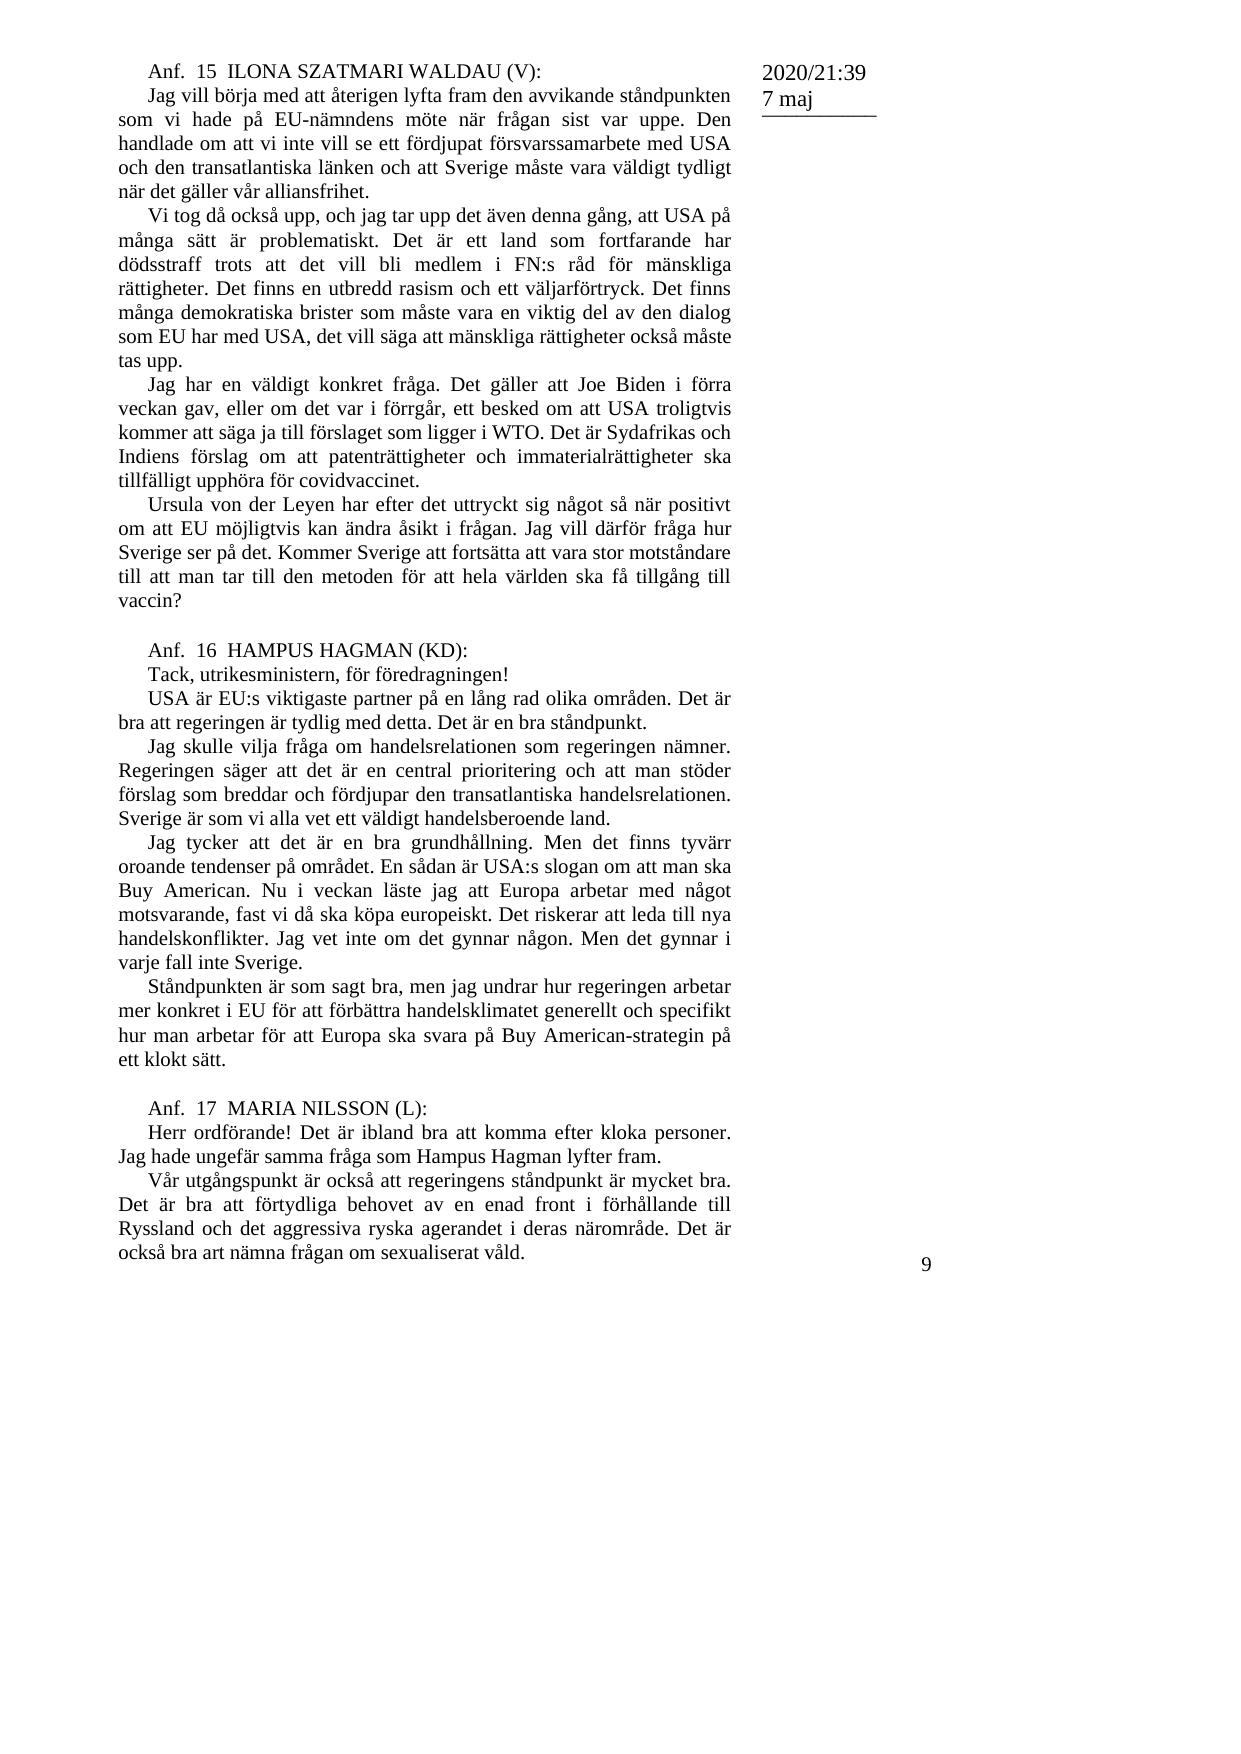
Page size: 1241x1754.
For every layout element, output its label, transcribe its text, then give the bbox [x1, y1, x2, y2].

text Ståndpunkten är som sagt bra, men jag undrar hur regeringen arbetar mer konkret i EU för att förbättra handelsklimatet generellt och specifikt hur man arbetar för att Europa ska svara på Buy American-strategin på ett klokt sätt. [118, 974, 732, 1071]
text Jag skulle vilja fråga om handelsrelationen som regeringen nämner. Regeringen säger att det är en central prioritering och att man stöder förslag som breddar och fördjupar den transatlantiska handelsrelationen. Sverige är som vi alla vet ett väldigt handelsberoende land. [118, 734, 732, 830]
text USA är EU:s viktigaste partner på en lång rad olika områden. Det är bra att regeringen är tydlig med detta. Det är en bra ståndpunkt. [118, 686, 732, 734]
text Herr ordförande! Det är ibland bra att komma efter kloka personer. Jag hade ungefär samma fråga som Hampus Hagman lyfter fram. [118, 1120, 732, 1168]
text Vi tog då också upp, och jag tar upp det även denna gång, att USA på många sätt är problematiskt. Det är ett land som fortfarande har dödsstraff trots att det vill bli medlem i FN:s råd för mänskliga rättigheter. Det finns en utbredd rasism och ett väljarförtryck. Det finns många demokratiska brister som måste vara en viktig del av den dialog som EU har med USA, det vill säga att mänskliga rättigheter också måste tas upp. [118, 203, 732, 372]
text Tack, utrikesministern, för föredragningen! [118, 662, 732, 686]
text Jag vill börja med att återigen lyfta fram den avvikande ståndpunkten som vi hade på EU-nämndens möte när frågan sist var uppe. Den handlade om att vi inte vill se ett fördjupat försvarssamarbete med USA och den transatlantiska länken och att Sverige måste vara väldigt tydligt när det gäller vår alliansfrihet. [118, 83, 732, 203]
subtitle Anf. 15 ILONA SZATMARI WALDAU (V): [148, 59, 732, 83]
text Ursula von der Leyen har efter det uttryckt sig något så när positivt om att EU möjligtvis kan ändra åsikt i frågan. Jag vill därför fråga hur Sverige ser på det. Kommer Sverige att fortsätta att vara stor motståndare till att man tar till den metoden för att hela världen ska få tillgång till vaccin? [118, 492, 732, 612]
subtitle Anf. 17 MARIA NILSSON (L): [148, 1096, 732, 1120]
subtitle Anf. 16 HAMPUS HAGMAN (KD): [148, 637, 732, 662]
text Jag tycker att det är en bra grundhållning. Men det finns tyvärr oroande tendenser på området. En sådan är USA:s slogan om att man ska Buy American. Nu i veckan läste jag att Europa arbetar med något motsvarande, fast vi då ska köpa europeiskt. Det riskerar att leda till nya handelskonflikter. Jag vet inte om det gynnar någon. Men det gynnar i varje fall inte Sverige. [118, 830, 732, 974]
text Vår utgångspunkt är också att regeringens ståndpunkt är mycket bra. Det är bra att förtydliga behovet av en enad front i förhållande till Ryssland och det aggressiva ryska agerandet i deras närområde. Det är också bra art nämna frågan om sexualiserat våld. [118, 1168, 732, 1264]
text Jag har en väldigt konkret fråga. Det gäller att Joe Biden i förra veckan gav, eller om det var i förrgår, ett besked om att USA troligtvis kommer att säga ja till förslaget som ligger i WTO. Det är Sydafrikas och Indiens förslag om att patenträttigheter och immaterialrättigheter ska tillfälligt upphöra för covidvaccinet. [118, 372, 732, 492]
